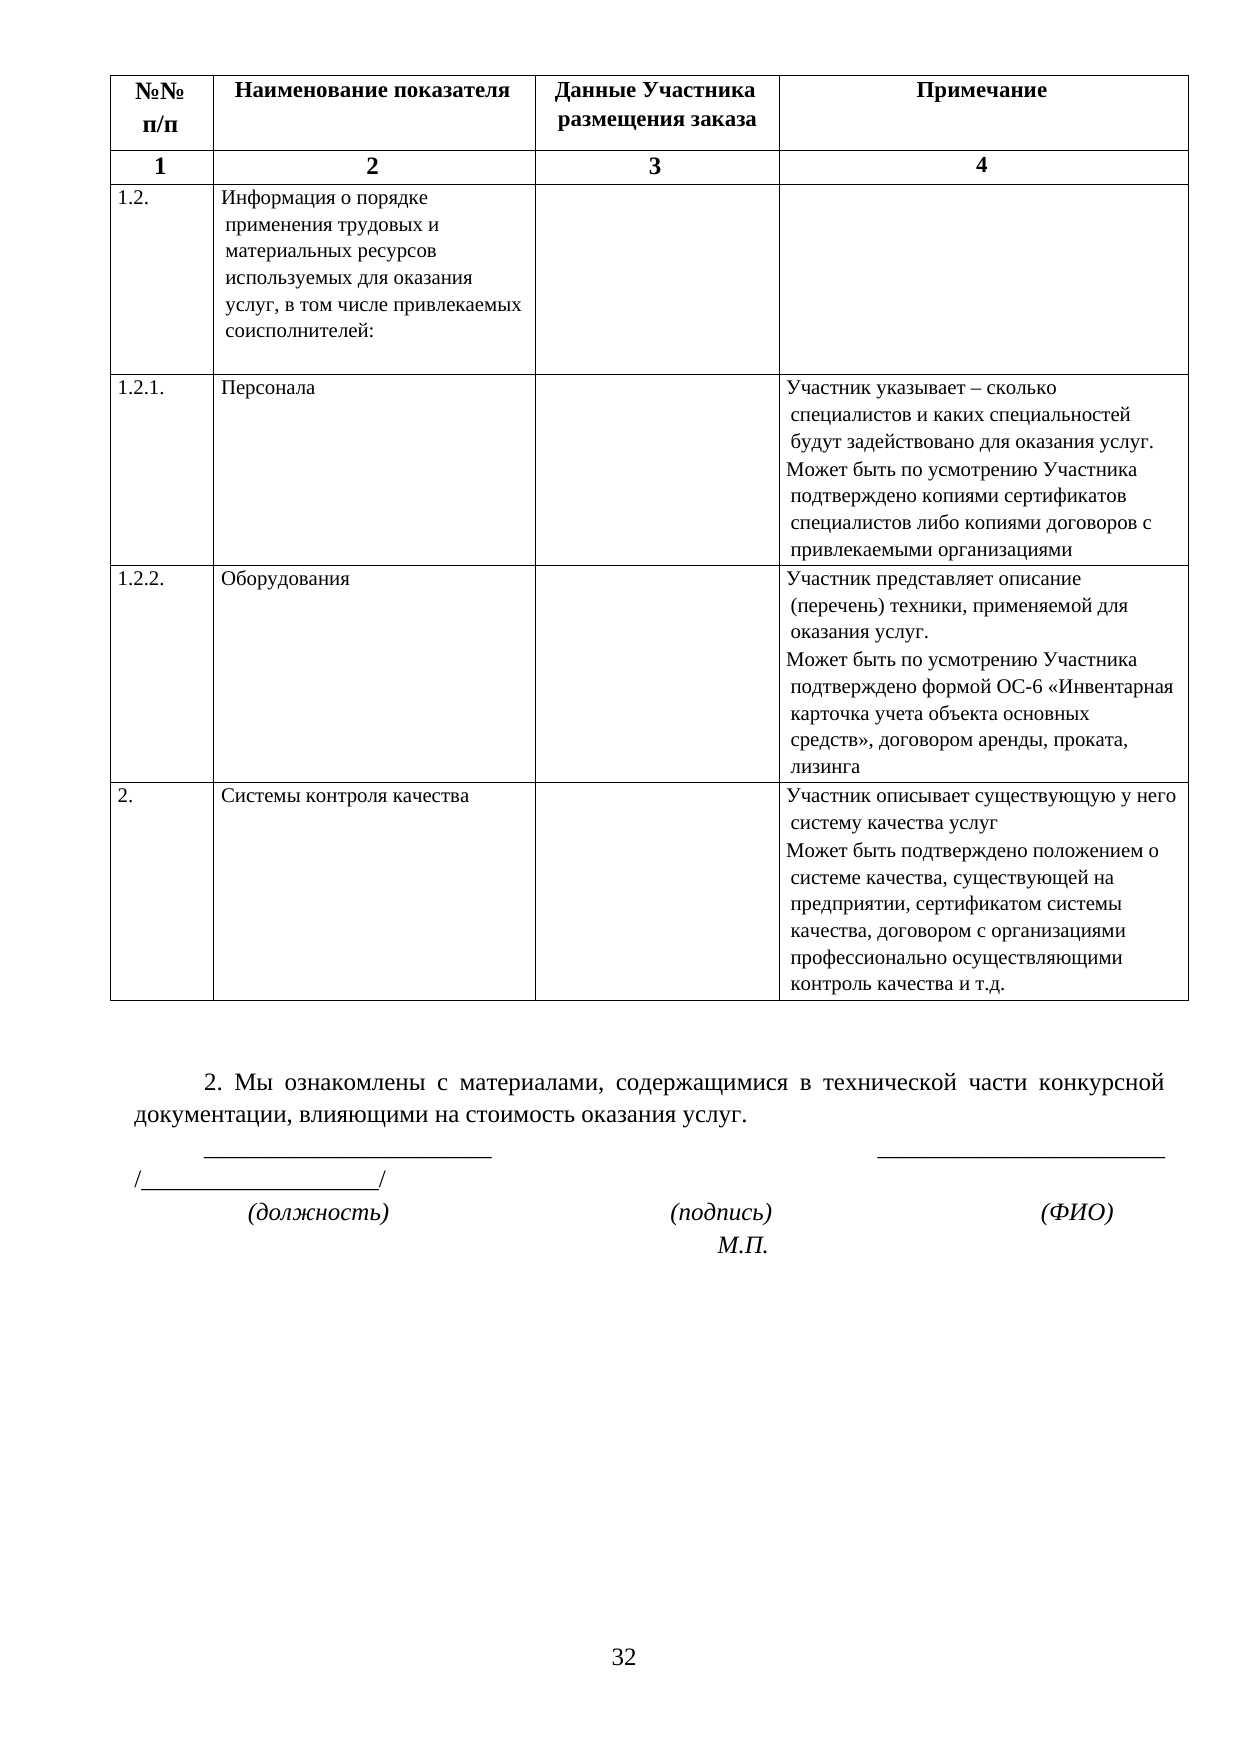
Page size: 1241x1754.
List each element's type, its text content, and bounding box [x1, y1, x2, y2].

text _______________________ _______________________ /___________________/ [134, 1132, 1165, 1193]
table_cell Системы контроля качества [214, 783, 535, 1000]
table_header Наименование показателя [214, 76, 535, 150]
table_cell Персонала [214, 375, 535, 565]
table_header Примечание [780, 76, 1188, 150]
table_cell [536, 783, 779, 1000]
table_cell 2 [214, 151, 535, 184]
table_cell Оборудования [214, 566, 535, 782]
table_header №№ п/п [111, 76, 213, 150]
table_cell [536, 185, 779, 374]
table_cell [536, 566, 779, 782]
table_cell [536, 375, 779, 565]
text 2. Мы ознакомлены с материалами, содержащимися в технической части конкурсной документации, влияющими на стоимость оказания услуг. [134, 1067, 1165, 1128]
text (должность) (подпись) (ФИО) [134, 1197, 1165, 1226]
table_cell 3 [536, 151, 779, 184]
table_cell Участник описывает существующую у него систему качества услуг Может быть подтверждено положением о системе качества, существующей на предприятии, сертификатом системы качества, договором с организациями профессионально осуществляющими контроль качества и т.д. [780, 783, 1188, 1000]
table_cell 2. [111, 783, 213, 1000]
table_cell 1.2. [111, 185, 213, 374]
table_cell 1.2.1. [111, 375, 213, 565]
table_cell 1.2.2. [111, 566, 213, 782]
table_cell 1 [111, 151, 213, 184]
table_cell [780, 185, 1188, 374]
text М.П. [134, 1230, 1165, 1259]
table_cell Информация о порядке применения трудовых и материальных ресурсов используемых для оказания услуг, в том числе привлекаемых соисполнителей: [214, 185, 535, 374]
table_header Данные Участника размещения заказа [536, 76, 779, 150]
table_cell 4 [780, 151, 1188, 184]
table_cell Участник указывает – сколько специалистов и каких специальностей будут задействовано для оказания услуг. Может быть по усмотрению Участника подтверждено копиями сертификатов специалистов либо копиями договоров с привлекаемыми организациями [780, 375, 1188, 565]
table_cell Участник представляет описание (перечень) техники, применяемой для оказания услуг. Может быть по усмотрению Участника подтверждено формой ОС-6 «Инвентарная карточка учета объекта основных средств», договором аренды, проката, лизинга [780, 566, 1188, 782]
